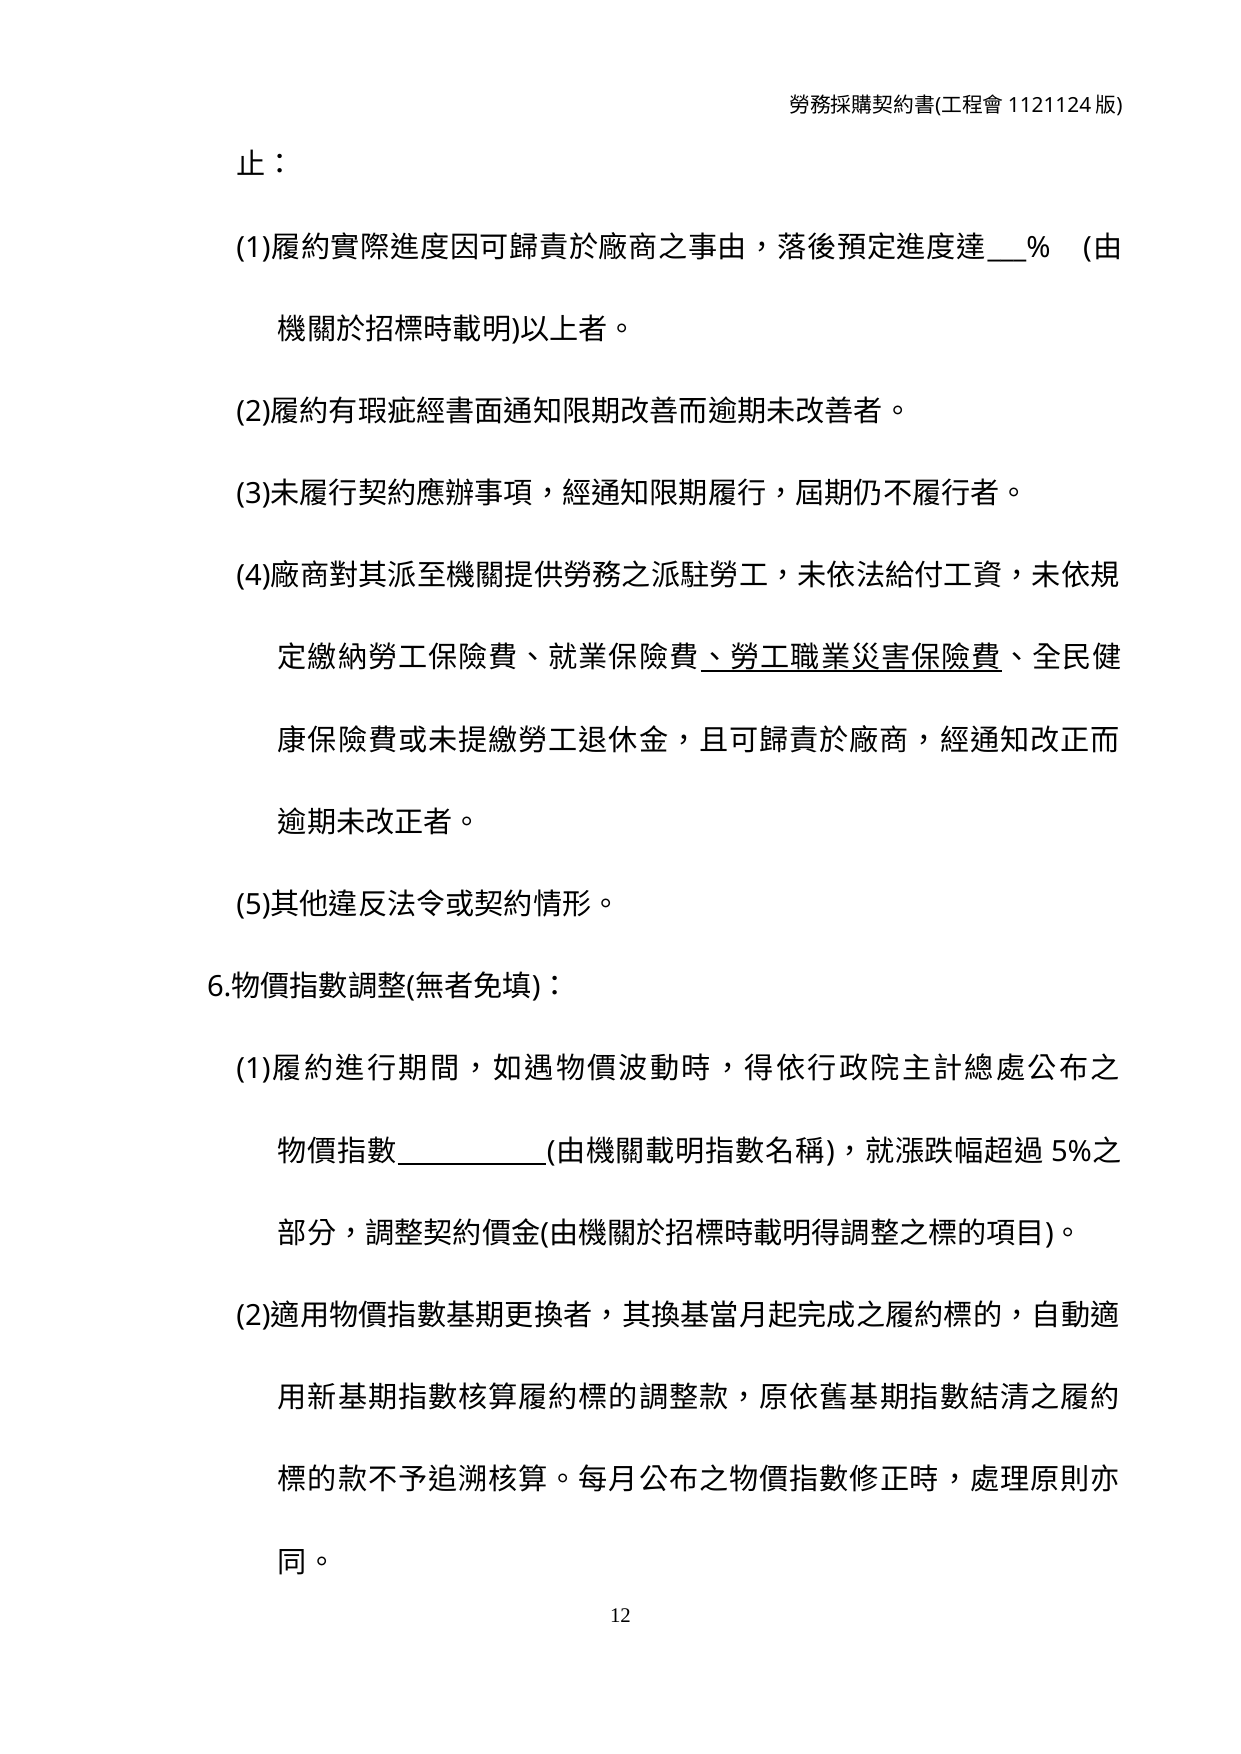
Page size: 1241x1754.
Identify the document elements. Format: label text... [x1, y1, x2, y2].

text 6.物價指數調整(無者免填)： [207, 943, 1122, 1025]
text (3)未履行契約應辦事項，經通知限期履行，屆期仍不履行者。 [236, 450, 1122, 532]
text (2)適用物價指數基期更換者，其換基當月起完成之履約標的，自動適用新基期指數核算履約標的調整款，原依舊基期指數結清之履約標的款不予追溯核算。每月公布之物價指數修正時，處理原則亦同。 [236, 1272, 1122, 1600]
text (2)履約有瑕疵經書面通知限期改善而逾期未改善者。 [236, 368, 1122, 450]
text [207, 121, 1122, 203]
text (1)履約實際進度因可歸責於廠商之事由，落後預定進度達___% (由機關於招標時載明)以上者。 [236, 203, 1122, 368]
text (1)履約進行期間，如遇物價波動時，得依行政院主計總處公布之 物價指數 (由機關載明指數名稱)，就漲跌幅超過5%之部分，調整契約價金(由機關於招標時載明得調整之標的項目)。 [236, 1025, 1122, 1272]
text (5)其他違反法令或契約情形。 [236, 861, 1122, 943]
text (4)廠商對其派至機關提供勞務之派駐勞工，未依法給付工資，未依規定繳納勞工保險費、就業保險費、勞工職業災害保險費、全民健康保險費或未提繳勞工退休金，且可歸責於廠商，經通知改正而逾期未改正者。 [236, 532, 1122, 861]
